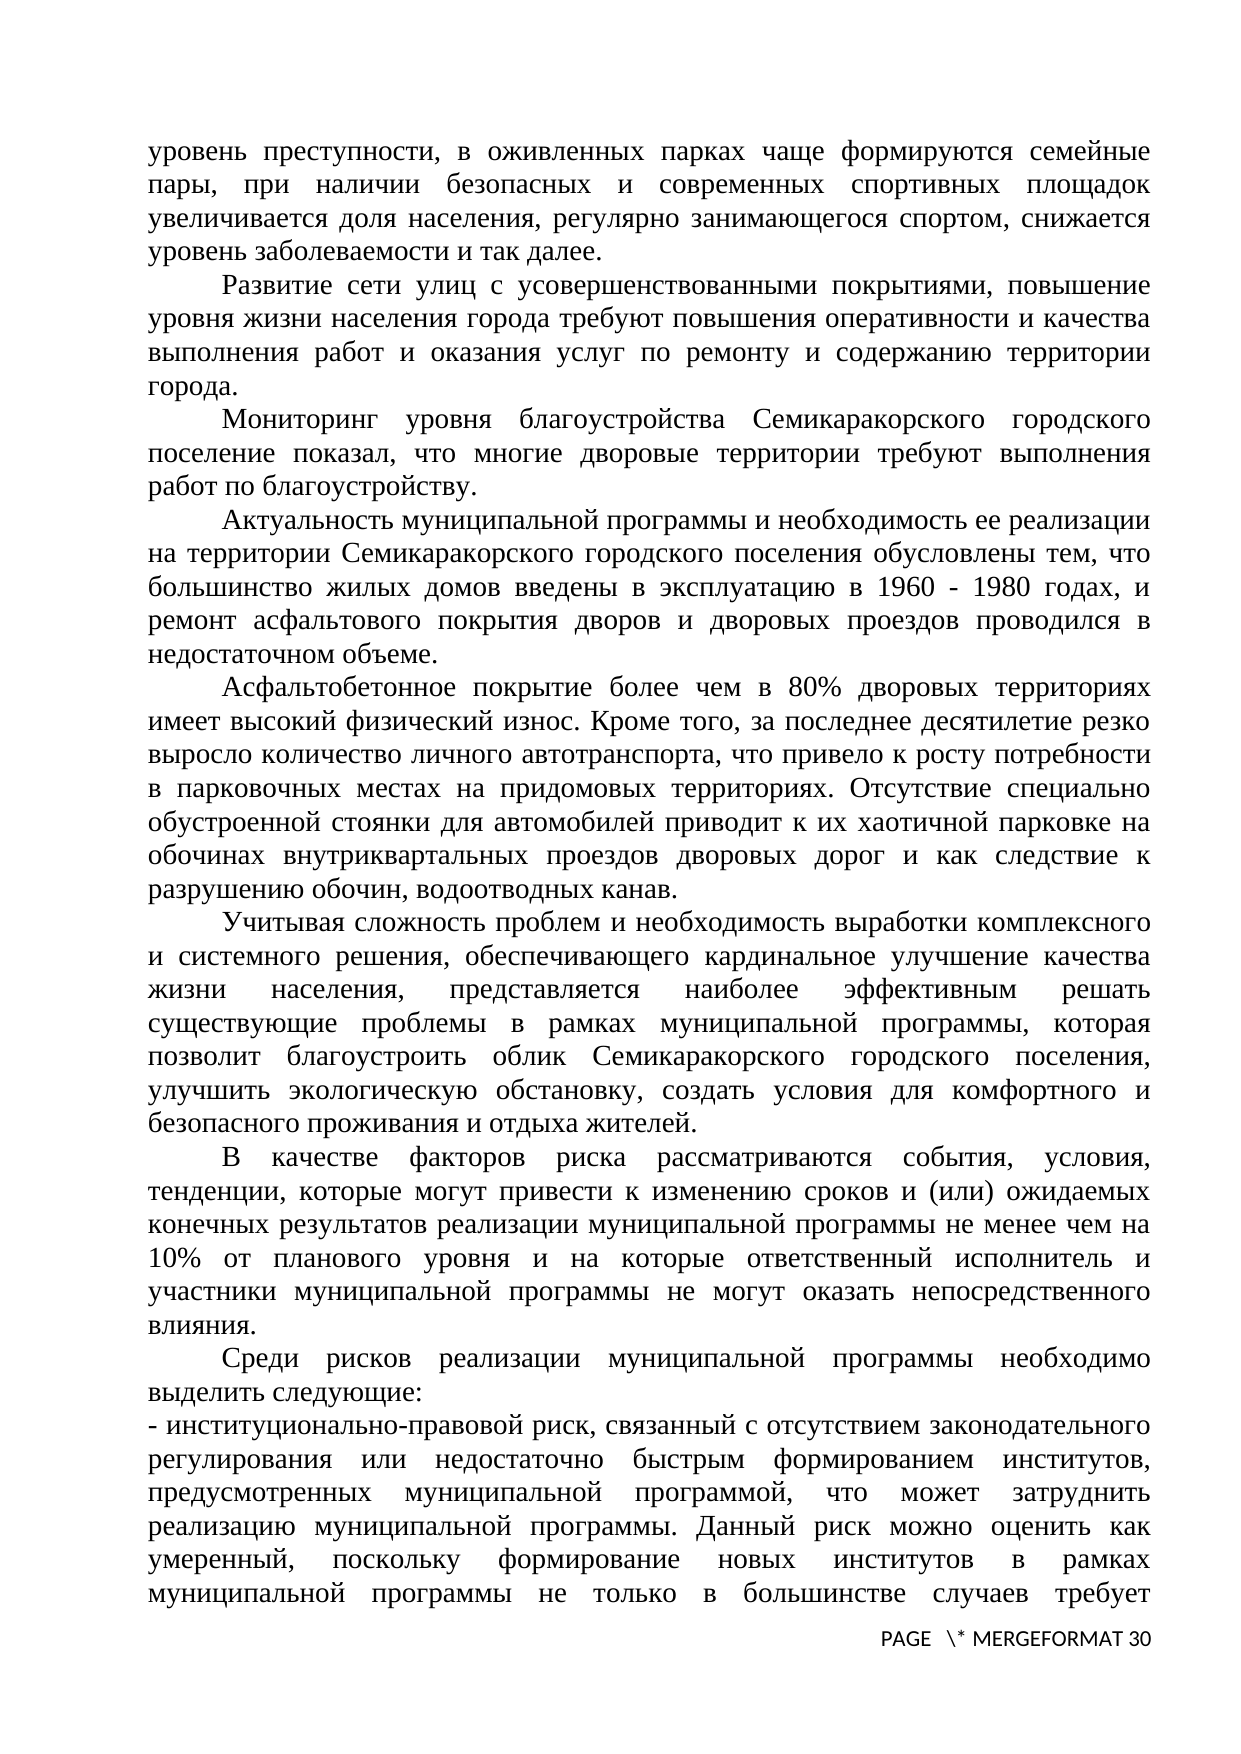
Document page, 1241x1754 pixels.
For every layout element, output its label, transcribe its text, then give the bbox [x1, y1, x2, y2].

text Асфальтобетонное покрытие более чем в 80% дворовых территориях имеет высокий физический износ. Кроме того, за последнее десятилетие резко выросло количество личного автотранспорта, что привело к росту потребности в парковочных местах на придомовых территориях. Отсутствие специально обустроенной стоянки для автомобилей приводит к их хаотичной парковке на обочинах внутриквартальных проездов дворовых дорог и как следствие к разрушению обочин, водоотводных канав. [148, 669, 1152, 904]
text Среди рисков реализации муниципальной программы необходимо выделить следующие: [148, 1340, 1152, 1407]
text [148, 1407, 1152, 1609]
text Актуальность муниципальной программы и необходимость ее реализации на территории Семикаракорского городского поселения обусловлены тем, что большинство жилых домов введены в эксплуатацию в 1960 - 1980 годах, и ремонт асфальтового покрытия дворов и дворовых проездов проводился в недостаточном объеме. [148, 502, 1152, 669]
text Развитие сети улиц с усовершенствованными покрытиями, повышение уровня жизни населения города требуют повышения оперативности и качества выполнения работ и оказания услуг по ремонту и содержанию территории города. [148, 267, 1152, 401]
text Учитывая сложность проблем и необходимость выработки комплексного и системного решения, обеспечивающего кардинальное улучшение качества жизни населения, представляется наиболее эффективным решать существующие проблемы в рамках муниципальной программы, которая позволит благоустроить облик Семикаракорского городского поселения, улучшить экологическую обстановку, создать условия для комфортного и безопасного проживания и отдыха жителей. [148, 904, 1152, 1139]
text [148, 133, 1152, 267]
text В качестве факторов риска рассматриваются события, условия, тенденции, которые могут привести к изменению сроков и (или) ожидаемых конечных результатов реализации муниципальной программы не менее чем на 10% от планового уровня и на которые ответственный исполнитель и участники муниципальной программы не могут оказать непосредственного влияния. [148, 1139, 1152, 1340]
text Мониторинг уровня благоустройства Семикаракорского городского поселение показал, что многие дворовые территории требуют выполнения работ по благоустройству. [148, 401, 1152, 502]
